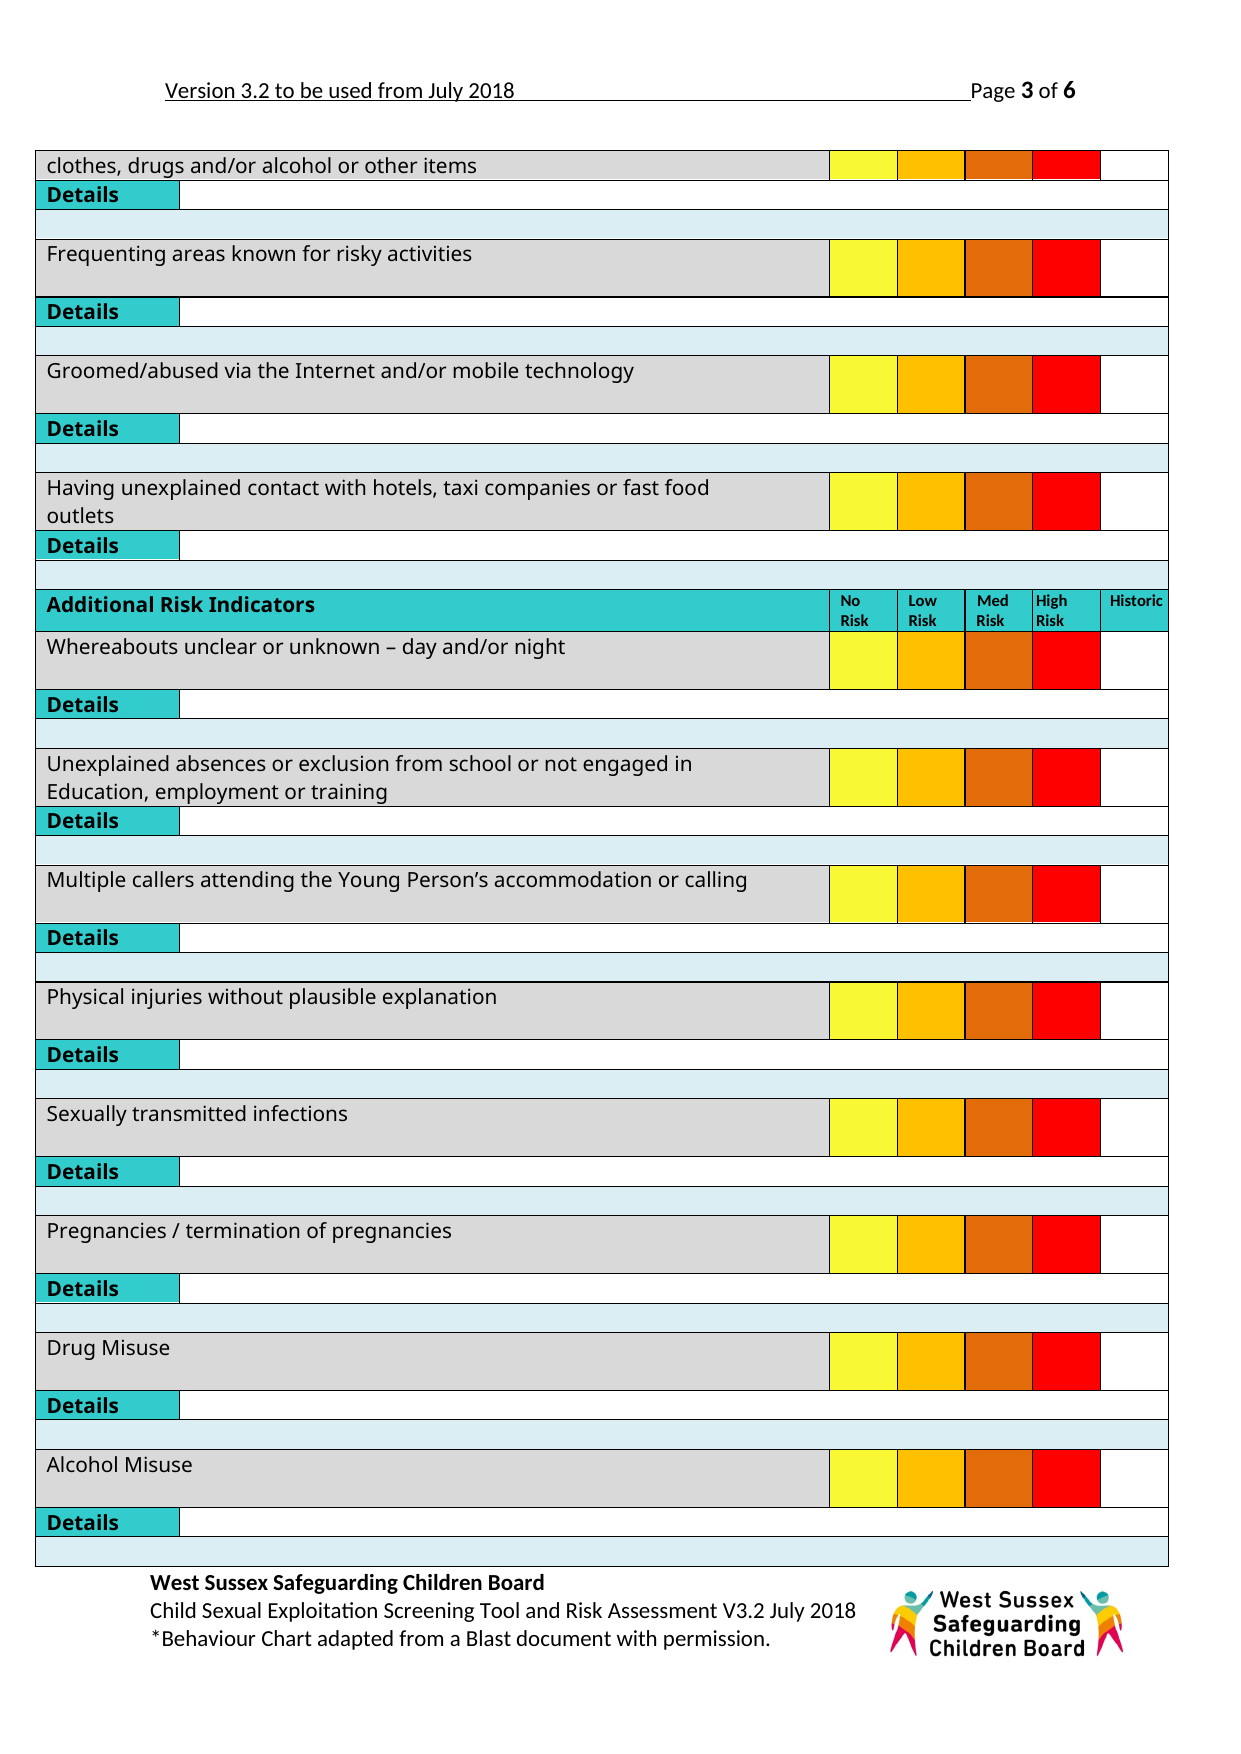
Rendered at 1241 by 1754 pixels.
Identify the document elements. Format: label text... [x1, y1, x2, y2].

table_cell Details [36, 1508, 179, 1536]
table_cell [898, 866, 964, 922]
table_cell Sexually transmitted infections [36, 1099, 829, 1156]
table_cell Multiple callers attending the Young Person’s accommodation or calling [36, 866, 829, 922]
table_cell [1033, 240, 1100, 296]
table_cell Details [36, 531, 179, 559]
table_cell [898, 356, 964, 413]
table_cell Details [36, 1040, 179, 1069]
table_cell [1101, 866, 1168, 922]
table_cell Additional Risk Indicators [36, 590, 829, 631]
table_cell [898, 1216, 964, 1273]
table_cell [830, 1333, 897, 1390]
table_cell [830, 866, 897, 922]
table_cell [36, 1304, 1168, 1332]
table_cell [1033, 983, 1100, 1039]
table_cell [966, 1216, 1032, 1273]
table_cell [180, 1391, 1168, 1419]
table_cell No Risk [830, 590, 897, 631]
table_cell [966, 151, 1032, 179]
table_cell Alcohol Misuse [36, 1450, 829, 1507]
table_cell [180, 414, 1168, 443]
table_cell [1033, 866, 1100, 922]
table_cell [1101, 749, 1168, 806]
table_cell Groomed/abused via the Internet and/or mobile technology [36, 356, 829, 413]
table_cell [180, 1508, 1168, 1536]
table_cell [1101, 356, 1168, 413]
table_cell [1101, 240, 1168, 296]
table_cell [966, 632, 1032, 689]
table_cell [1033, 151, 1100, 179]
table_cell [830, 356, 897, 413]
table_cell [830, 473, 897, 530]
table_cell [898, 1450, 964, 1507]
table_cell [898, 983, 964, 1039]
table_cell Details [36, 807, 179, 835]
table_cell [966, 1333, 1032, 1390]
table_cell [36, 210, 1168, 238]
table_cell [36, 719, 1168, 748]
table_cell Drug Misuse [36, 1333, 829, 1390]
table_cell [1033, 749, 1100, 806]
table_cell [180, 298, 1168, 326]
table_cell [1033, 1450, 1100, 1507]
table_cell [1101, 1099, 1168, 1156]
table_cell [898, 632, 964, 689]
table_cell [966, 749, 1032, 806]
table_cell [898, 749, 964, 806]
table_cell [830, 240, 897, 296]
table_cell [898, 151, 964, 179]
table_cell [1101, 1216, 1168, 1273]
table_cell [898, 473, 964, 530]
table_cell Unexplained Gifts/possessions i.e. amounts of money, online currency, clothes, drugs and/or alcohol or other items [36, 151, 829, 179]
table_cell [966, 983, 1032, 1039]
table_cell [180, 1040, 1168, 1069]
picture [886, 1582, 1127, 1664]
table_cell [36, 561, 1168, 589]
table_cell Details [36, 1274, 179, 1302]
table_cell Details [36, 924, 179, 952]
table_cell [830, 749, 897, 806]
table_cell [830, 151, 897, 179]
table_cell [966, 866, 1032, 922]
table_cell [830, 1450, 897, 1507]
table_cell [180, 1274, 1168, 1302]
table_cell [898, 1099, 964, 1156]
table_cell [966, 473, 1032, 530]
table_cell [180, 531, 1168, 559]
table_cell [966, 240, 1032, 296]
table_cell [36, 953, 1168, 981]
table_cell Details [36, 181, 179, 209]
table_cell [1033, 356, 1100, 413]
table_cell [1101, 151, 1168, 179]
table_cell [36, 327, 1168, 355]
table_cell [180, 807, 1168, 835]
table_cell [36, 444, 1168, 472]
table_cell Details [36, 414, 179, 443]
table_cell [180, 1157, 1168, 1186]
table_cell Details [36, 1157, 179, 1186]
table_cell [830, 1099, 897, 1156]
table_cell [180, 690, 1168, 718]
table_cell [1033, 1099, 1100, 1156]
table_cell Pregnancies / termination of pregnancies [36, 1216, 829, 1273]
table_cell Low Risk [898, 590, 964, 631]
table_cell [966, 1450, 1032, 1507]
table_cell [1033, 632, 1100, 689]
table_cell [830, 983, 897, 1039]
table_cell High Risk [1033, 590, 1100, 631]
table_cell [36, 836, 1168, 864]
table_cell [36, 1187, 1168, 1215]
table_cell [1033, 1333, 1100, 1390]
table_cell [898, 240, 964, 296]
table_cell [1101, 632, 1168, 689]
table_cell [1033, 473, 1100, 530]
table_cell [966, 356, 1032, 413]
table_cell [1033, 1216, 1100, 1273]
table_cell Med Risk [966, 590, 1032, 631]
table_cell [1101, 1333, 1168, 1390]
table_cell [1101, 983, 1168, 1039]
table_cell [180, 181, 1168, 209]
table_cell Unexplained absences or exclusion from school or not engaged in Education, employment or training [36, 749, 829, 806]
table_cell Details [36, 1391, 179, 1419]
table_cell [36, 1420, 1168, 1449]
table_cell Physical injuries without plausible explanation [36, 983, 829, 1039]
table_cell [1101, 1450, 1168, 1507]
table_cell Having unexplained contact with hotels, taxi companies or fast food outlets [36, 473, 829, 530]
table_cell Details [36, 298, 179, 326]
table_cell [830, 1216, 897, 1273]
table_cell [966, 1099, 1032, 1156]
table_cell Whereabouts unclear or unknown – day and/or night [36, 632, 829, 689]
table_cell Details [36, 690, 179, 718]
table_cell Historic [1101, 590, 1168, 631]
table_cell [830, 632, 897, 689]
table_cell [180, 924, 1168, 952]
table_cell Frequenting areas known for risky activities [36, 240, 829, 296]
table_cell [898, 1333, 964, 1390]
table_cell [36, 1070, 1168, 1098]
table_cell [1101, 473, 1168, 530]
table_cell [36, 1537, 1168, 1566]
